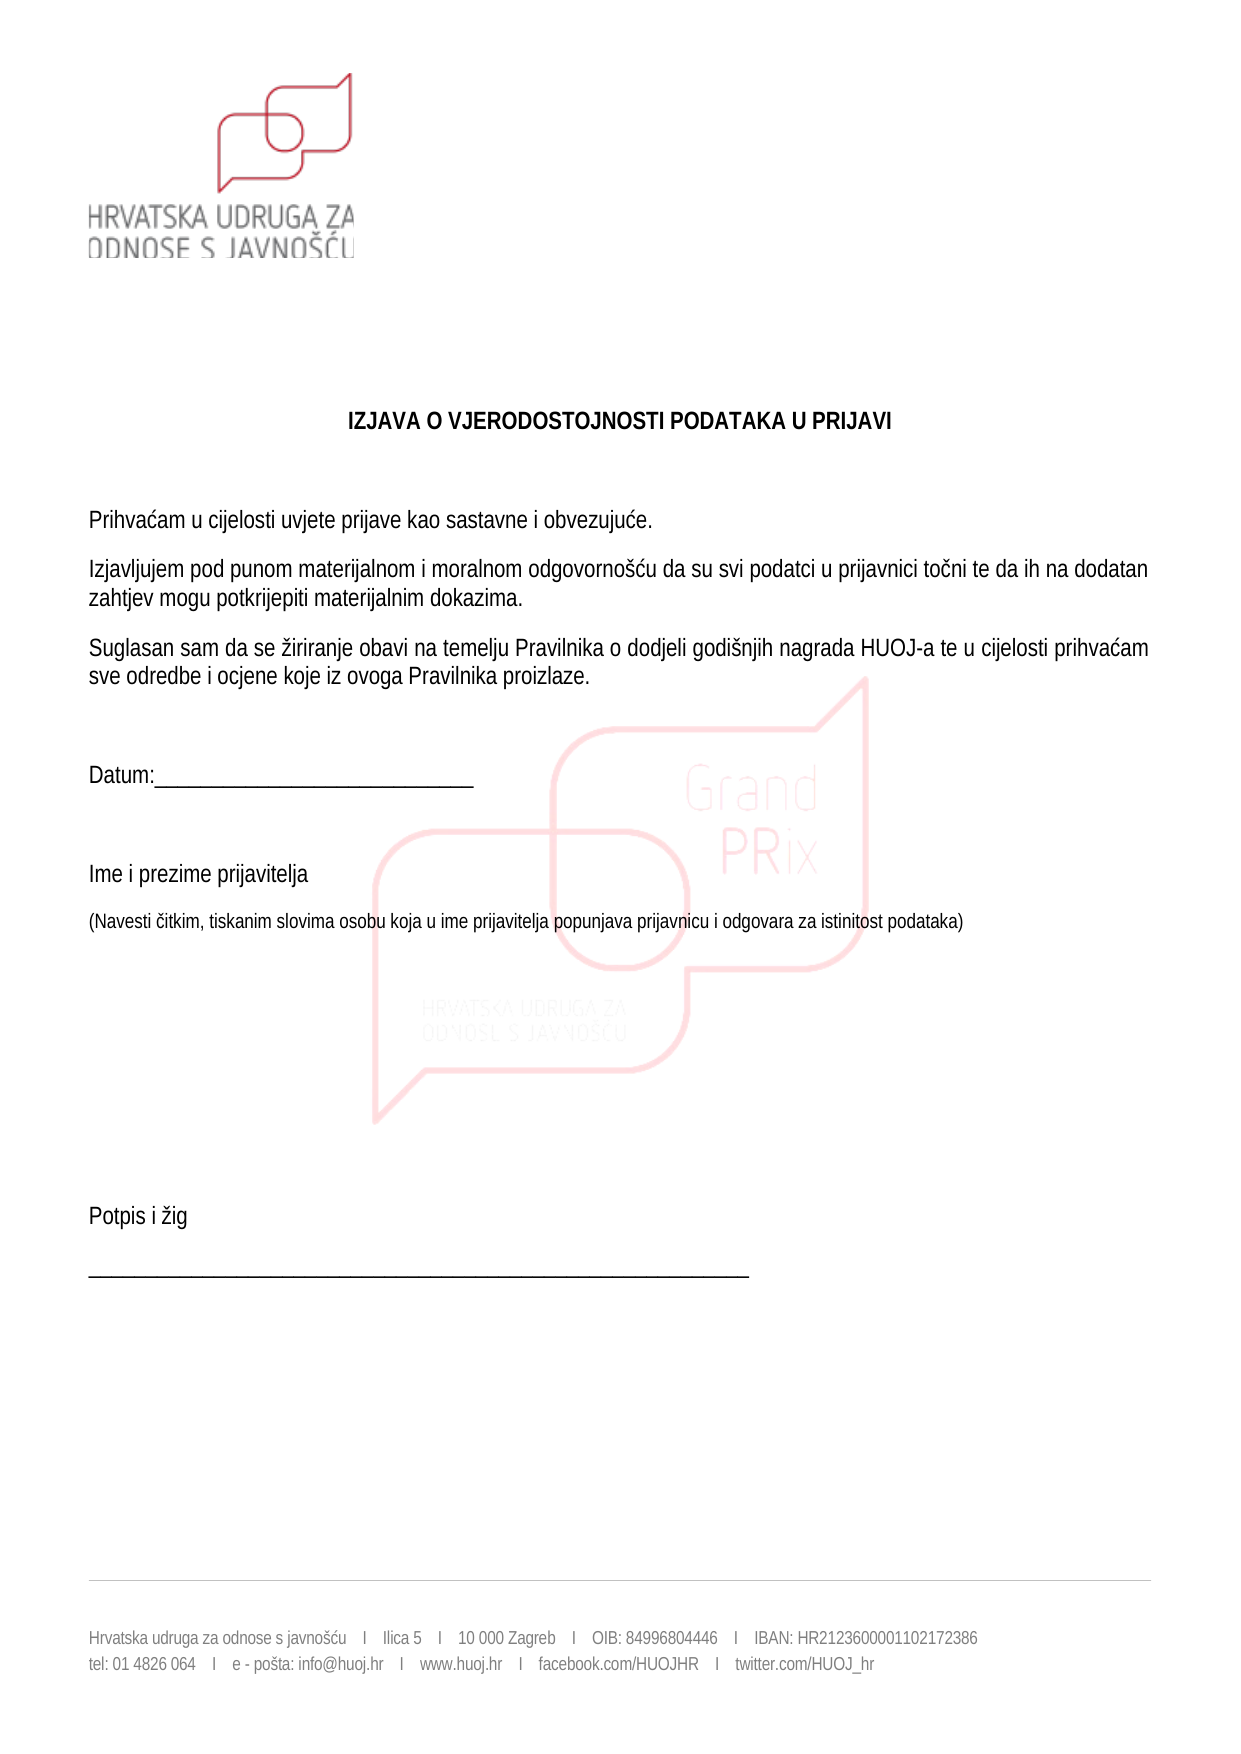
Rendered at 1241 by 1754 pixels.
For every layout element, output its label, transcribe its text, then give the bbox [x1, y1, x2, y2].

text Ime i prezime prijavitelja [89, 859, 1152, 888]
text Datum:____________________________ [89, 760, 1152, 789]
text __________________________________________________________ [89, 1250, 1152, 1279]
text (Navesti čitkim, tiskanim slovima osobu koja u ime prijavitelja popunjava prijavnicu i odgovara za istinitost podataka) [89, 908, 1152, 932]
text IZJAVA O VJERODOSTOJNOSTI PODATAKA U PRIJAVI [89, 406, 1152, 434]
text Izjavljujem pod punom materijalnom i moralnom odgovornošću da su svi podatci u prijavnici točni te da ih na dodatan zahtjev mogu potkrijepiti materijalnim dokazima. [89, 554, 1152, 612]
text Suglasan sam da se žiriranje obavi na temelju Pravilnika o dodjeli godišnjih nagrada HUOJ-a te u cijelosti prihvaćam sve odredbe i ocjene koje iz ovoga Pravilnika proizlaze. [89, 632, 1152, 690]
text Prihvaćam u cijelosti uvjete prijave kao sastavne i obvezujuće. [89, 505, 1152, 533]
text Potpis i žig [89, 1201, 1152, 1229]
